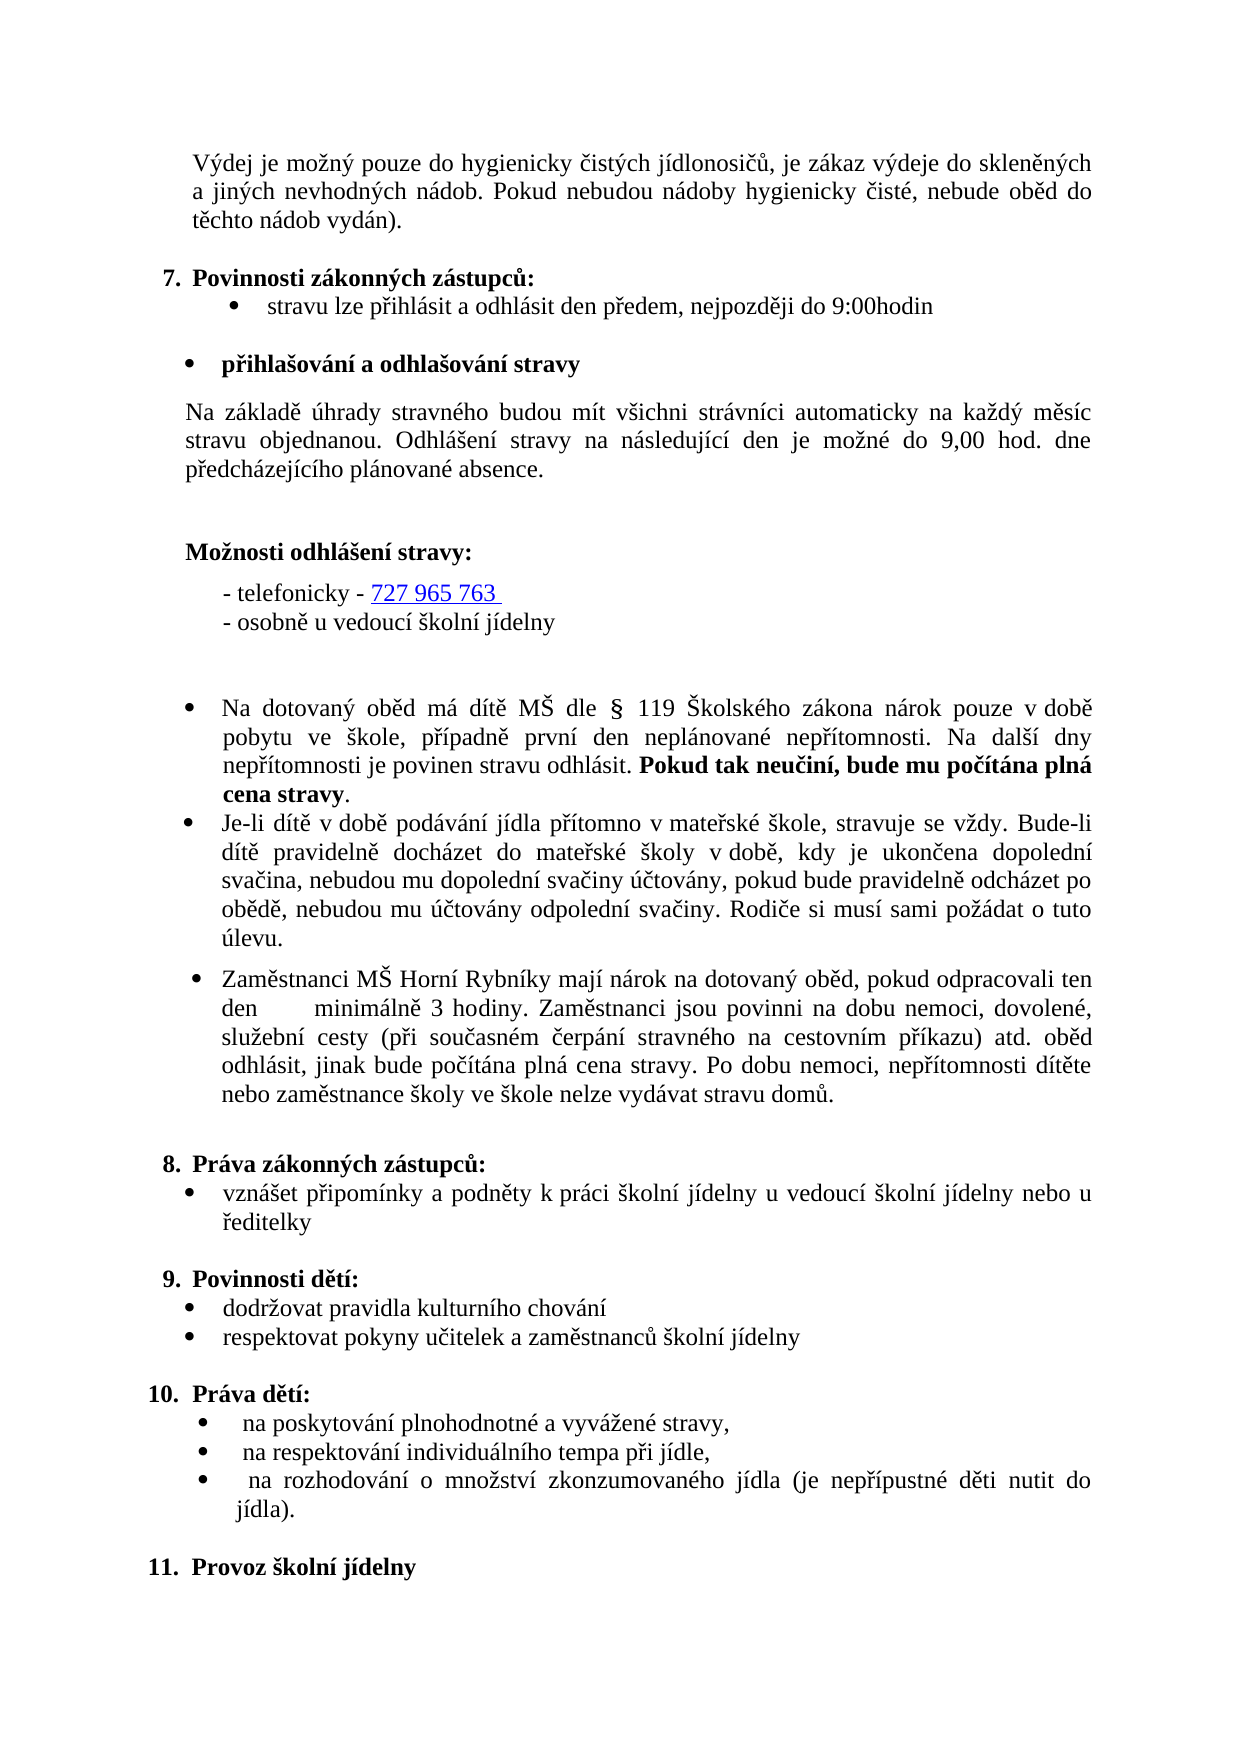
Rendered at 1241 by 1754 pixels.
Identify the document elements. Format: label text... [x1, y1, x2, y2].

text Možnosti odhlášení stravy: [185, 537, 1093, 566]
list Zaměstnanci MŠ Horní Rybníky mají nárok na dotovaný oběd, pokud odpracovali ten den minimálně 3 hodiny. Zaměstnanci jsou povinni na dobu nemoci, dovolené, služební cesty (při současném čerpání stravného na cestovním příkazu) atd. oběd odhlásit, jinak bude počítána plná cena stravy. Po dobu nemoci, nepřítomnosti dítěte nebo zaměstnance školy ve škole nelze vydávat stravu domů. [192, 964, 1093, 1108]
list na respektování individuálního tempa při jídle, [199, 1437, 1093, 1466]
list Práva dětí: [148, 1379, 1093, 1408]
subtitle přihlašování a odhlašování stravy [185, 349, 1093, 378]
list respektovat pokyny učitelek a zaměstnanců školní jídelny [185, 1322, 1093, 1351]
list - telefonicky - 727 965 763 [148, 578, 1093, 607]
list na rozhodování o množství zkonzumovaného jídla (je nepřípustné děti nutit do jídla). [199, 1466, 1093, 1523]
list Povinnosti dětí: [162, 1264, 1093, 1293]
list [162, 148, 1093, 234]
list Je-li dítě v době podávání jídla přítomno v mateřské škole, stravuje se vždy. Bude-li dítě pravidelně docházet do mateřské školy v době, kdy je ukončena dopolední svačina, nebudou mu dopolední svačiny účtovány, pokud bude pravidelně odcházet po obědě, nebudou mu účtovány odpolední svačiny. Rodiče si musí sami požádat o tuto úlevu. [184, 808, 1093, 952]
list dodržovat pravidla kulturního chování [185, 1293, 1093, 1322]
list vznášet připomínky a podněty k práci školní jídelny u vedoucí školní jídelny nebo u ředitelky [185, 1178, 1093, 1236]
list - osobně u vedoucí školní jídelny [148, 607, 1093, 636]
list Provoz školní jídelny [148, 1552, 1093, 1581]
list Na dotovaný oběd má dítě MŠ dle § 119 Školského zákona nárok pouze v době pobytu ve škole, případně první den neplánované nepřítomnosti. Na další dny nepřítomnosti je povinen stravu odhlásit. Pokud tak neučiní, bude mu počítána plná cena stravy. [185, 693, 1093, 808]
text Na základě úhrady stravného budou mít všichni strávníci automaticky na každý měsíc stravu objednanou. Odhlášení stravy na následující den je možné do 9,00 hod. dne předcházejícího plánované absence. [185, 397, 1093, 483]
list na poskytování plnohodnotné a vyvážené stravy, [199, 1408, 1093, 1437]
list Povinnosti zákonných zástupců: [162, 263, 1093, 291]
list stravu lze přihlásit a odhlásit den předem, nejpozději do 9:00hodin [229, 291, 1093, 320]
list Práva zákonných zástupců: [162, 1149, 1093, 1178]
